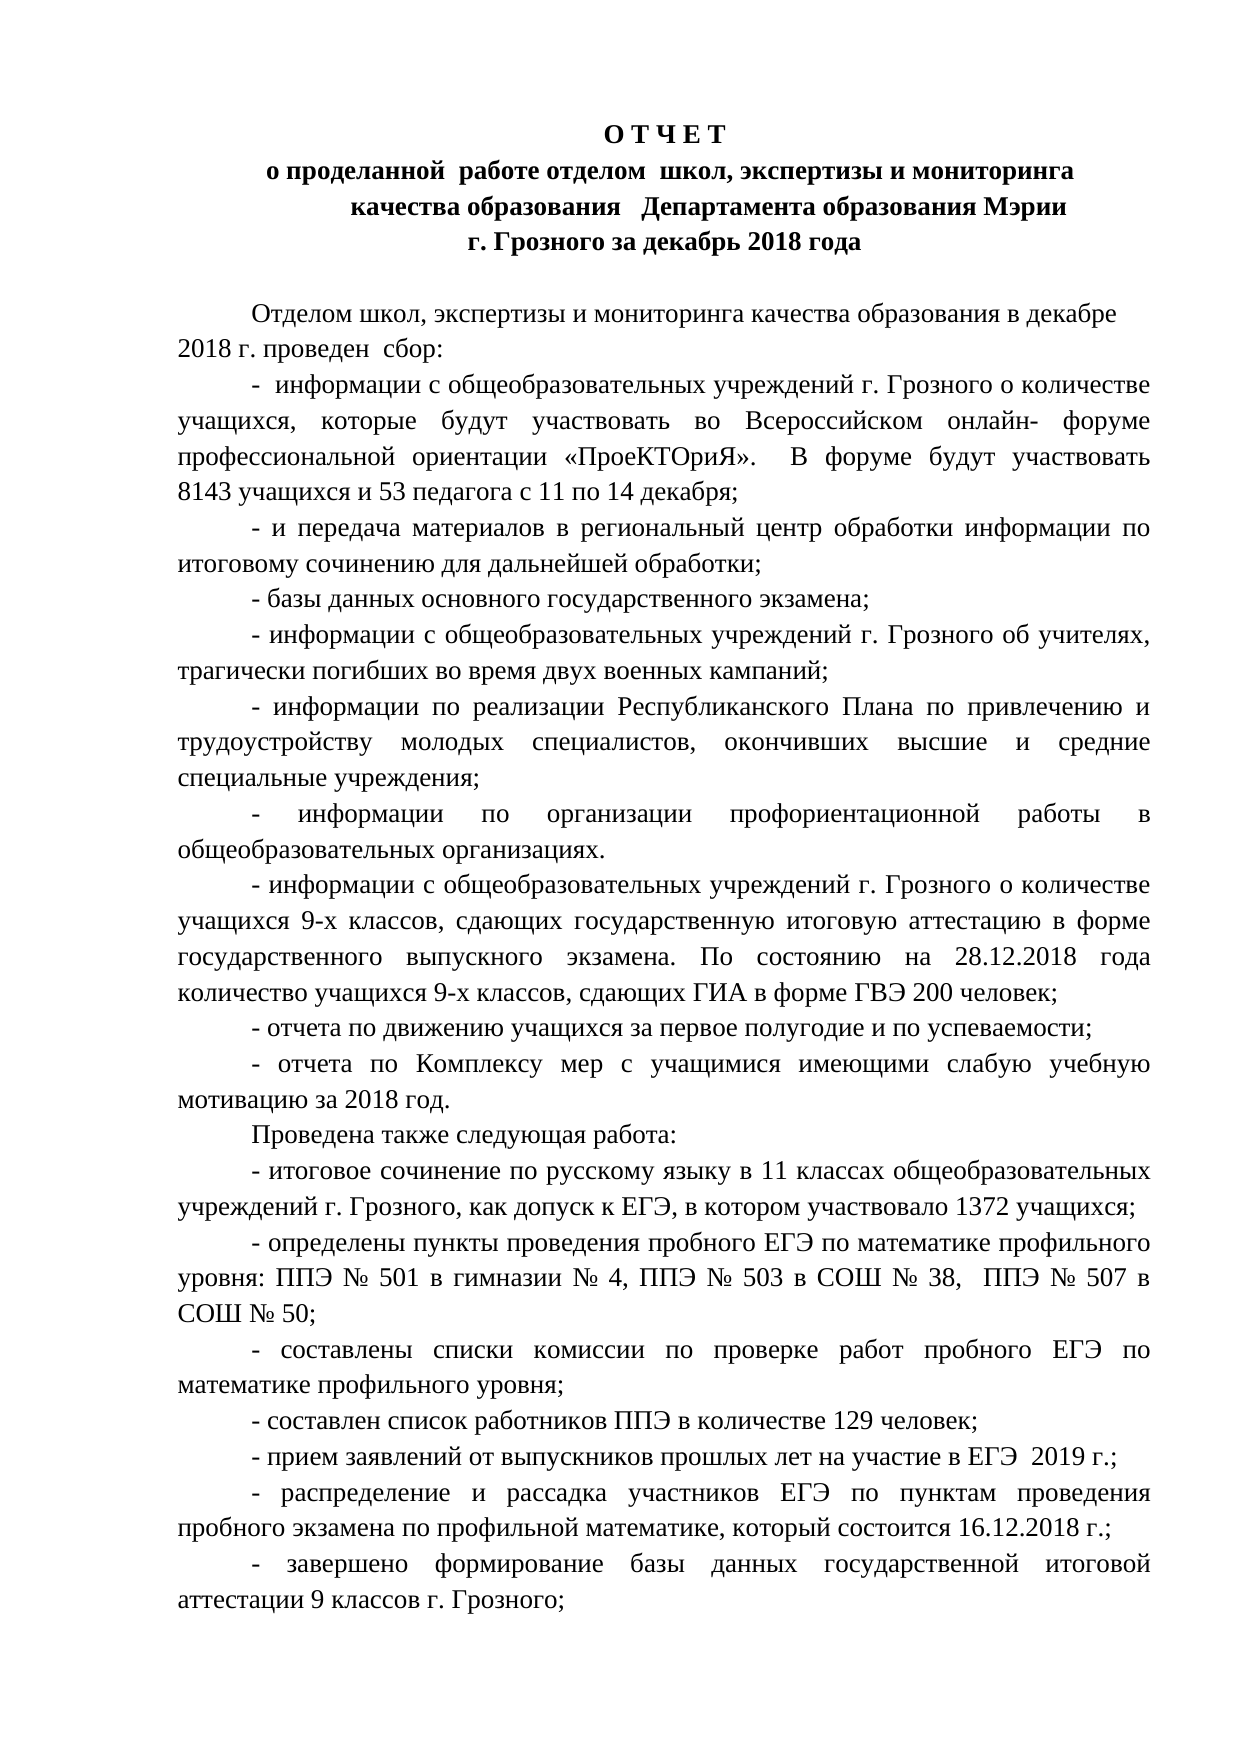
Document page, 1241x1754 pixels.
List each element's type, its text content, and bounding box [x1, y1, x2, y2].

text - отчета по движению учащихся за первое полугодие и по успеваемости; [177, 1011, 1152, 1042]
text - итоговое сочинение по русскому языку в 11 классах общеобразовательных учреждений г. Грозного, как допуск к ЕГЭ, в котором участвовало 1372 учащихся; [177, 1154, 1152, 1221]
text - составлен список работников ППЭ в количестве 129 человек; [177, 1404, 1152, 1436]
text о проделанной работе отделом школ, экспертизы и мониторинга [177, 154, 1152, 185]
text - базы данных основного государственного экзамена; [177, 583, 1152, 614]
text - информации по реализации Республиканского Плана по привлечению и трудоустройству молодых специалистов, окончивших высшие и средние специальные учреждения; [177, 690, 1152, 792]
text О Т Ч Е Т [177, 118, 1152, 149]
text - составлены списки комиссии по проверке работ пробного ЕГЭ по математике профильного уровня; [177, 1333, 1152, 1400]
text - информации по организации профориентационной работы в общеобразовательных организациях. [177, 797, 1152, 864]
text - информации с общеобразовательных учреждений г. Грозного о количестве учащихся, которые будут участвовать во Всероссийском онлайн- форуме профессиональной ориентации «ПроеКТОриЯ». В форуме будут участвовать 8143 учащихся и 53 педагога с 11 по 14 декабря; [177, 368, 1152, 507]
text - прием заявлений от выпускников прошлых лет на участие в ЕГЭ 2019 г.; [177, 1440, 1152, 1471]
text Отделом школ, экспертизы и мониторинга качества образования в декабре 2018 г. проведен сбор: [177, 297, 1152, 364]
text - завершено формирование базы данных государственной итоговой аттестации 9 классов г. Грозного; [177, 1547, 1152, 1614]
text - и передача материалов в региональный центр обработки информации по итоговому сочинению для дальнейшей обработки; [177, 511, 1152, 578]
text качества образования Департамента образования Мэрии г. Грозного за декабрь 2018 года [177, 189, 1152, 256]
text - определены пункты проведения пробного ЕГЭ по математике профильного уровня: ППЭ № 501 в гимназии № 4, ППЭ № 503 в СОШ № 38, ППЭ № 507 в СОШ № 50; [177, 1226, 1152, 1328]
text - отчета по Комплексу мер с учащимися имеющими слабую учебную мотивацию за 2018 год. [177, 1047, 1152, 1114]
text Проведена также следующая работа: [177, 1118, 1152, 1150]
text - информации с общеобразовательных учреждений г. Грозного об учителях, трагически погибших во время двух военных кампаний; [177, 618, 1152, 685]
text - информации с общеобразовательных учреждений г. Грозного о количестве учащихся 9-х классов, сдающих государственную итоговую аттестацию в форме государственного выпускного экзамена. По состоянию на 28.12.2018 года количество учащихся 9-х классов, сдающих ГИА в форме ГВЭ 200 человек; [177, 868, 1152, 1007]
text - распределение и рассадка участников ЕГЭ по пунктам проведения пробного экзамена по профильной математике, который состоится 16.12.2018 г.; [177, 1476, 1152, 1543]
